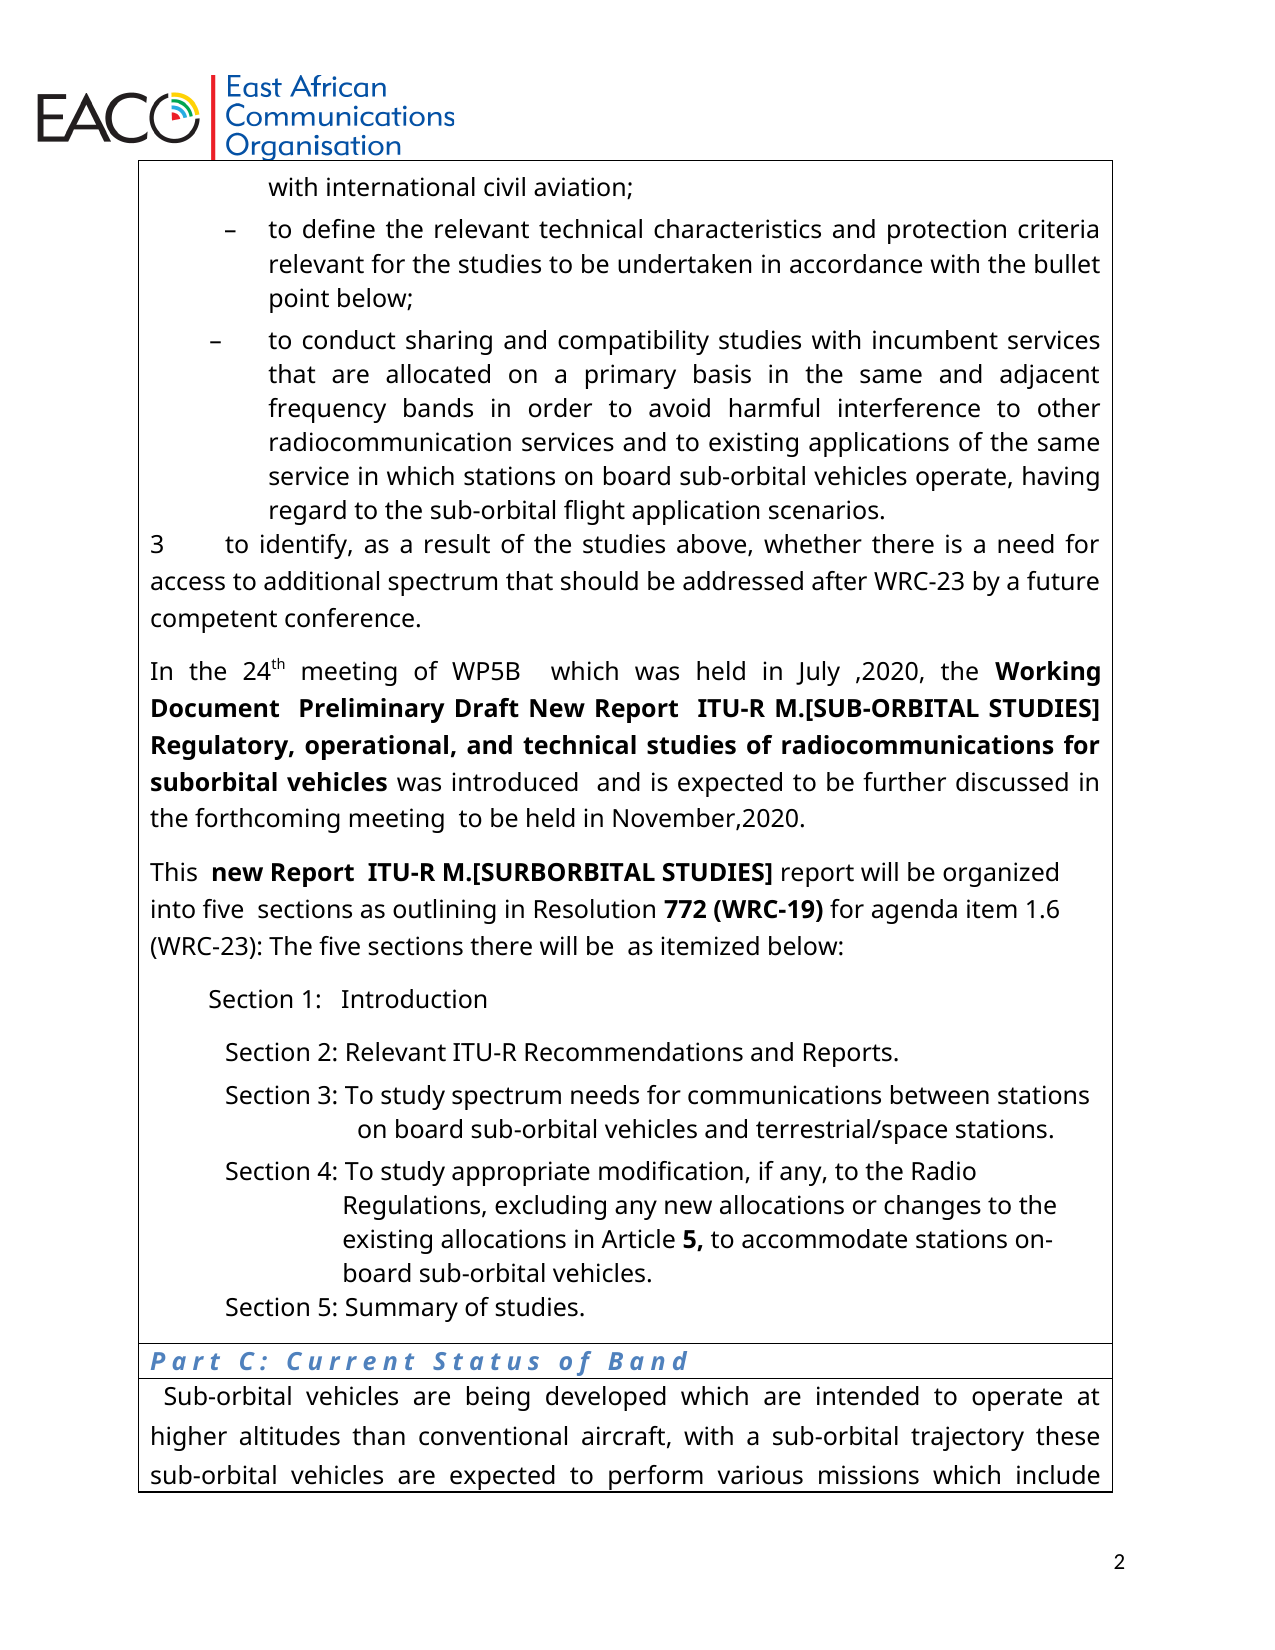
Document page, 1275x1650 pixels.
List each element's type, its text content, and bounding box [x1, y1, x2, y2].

picture [37, 75, 455, 161]
table_cell Part C: Current Status of Band [139, 1344, 1112, 1378]
